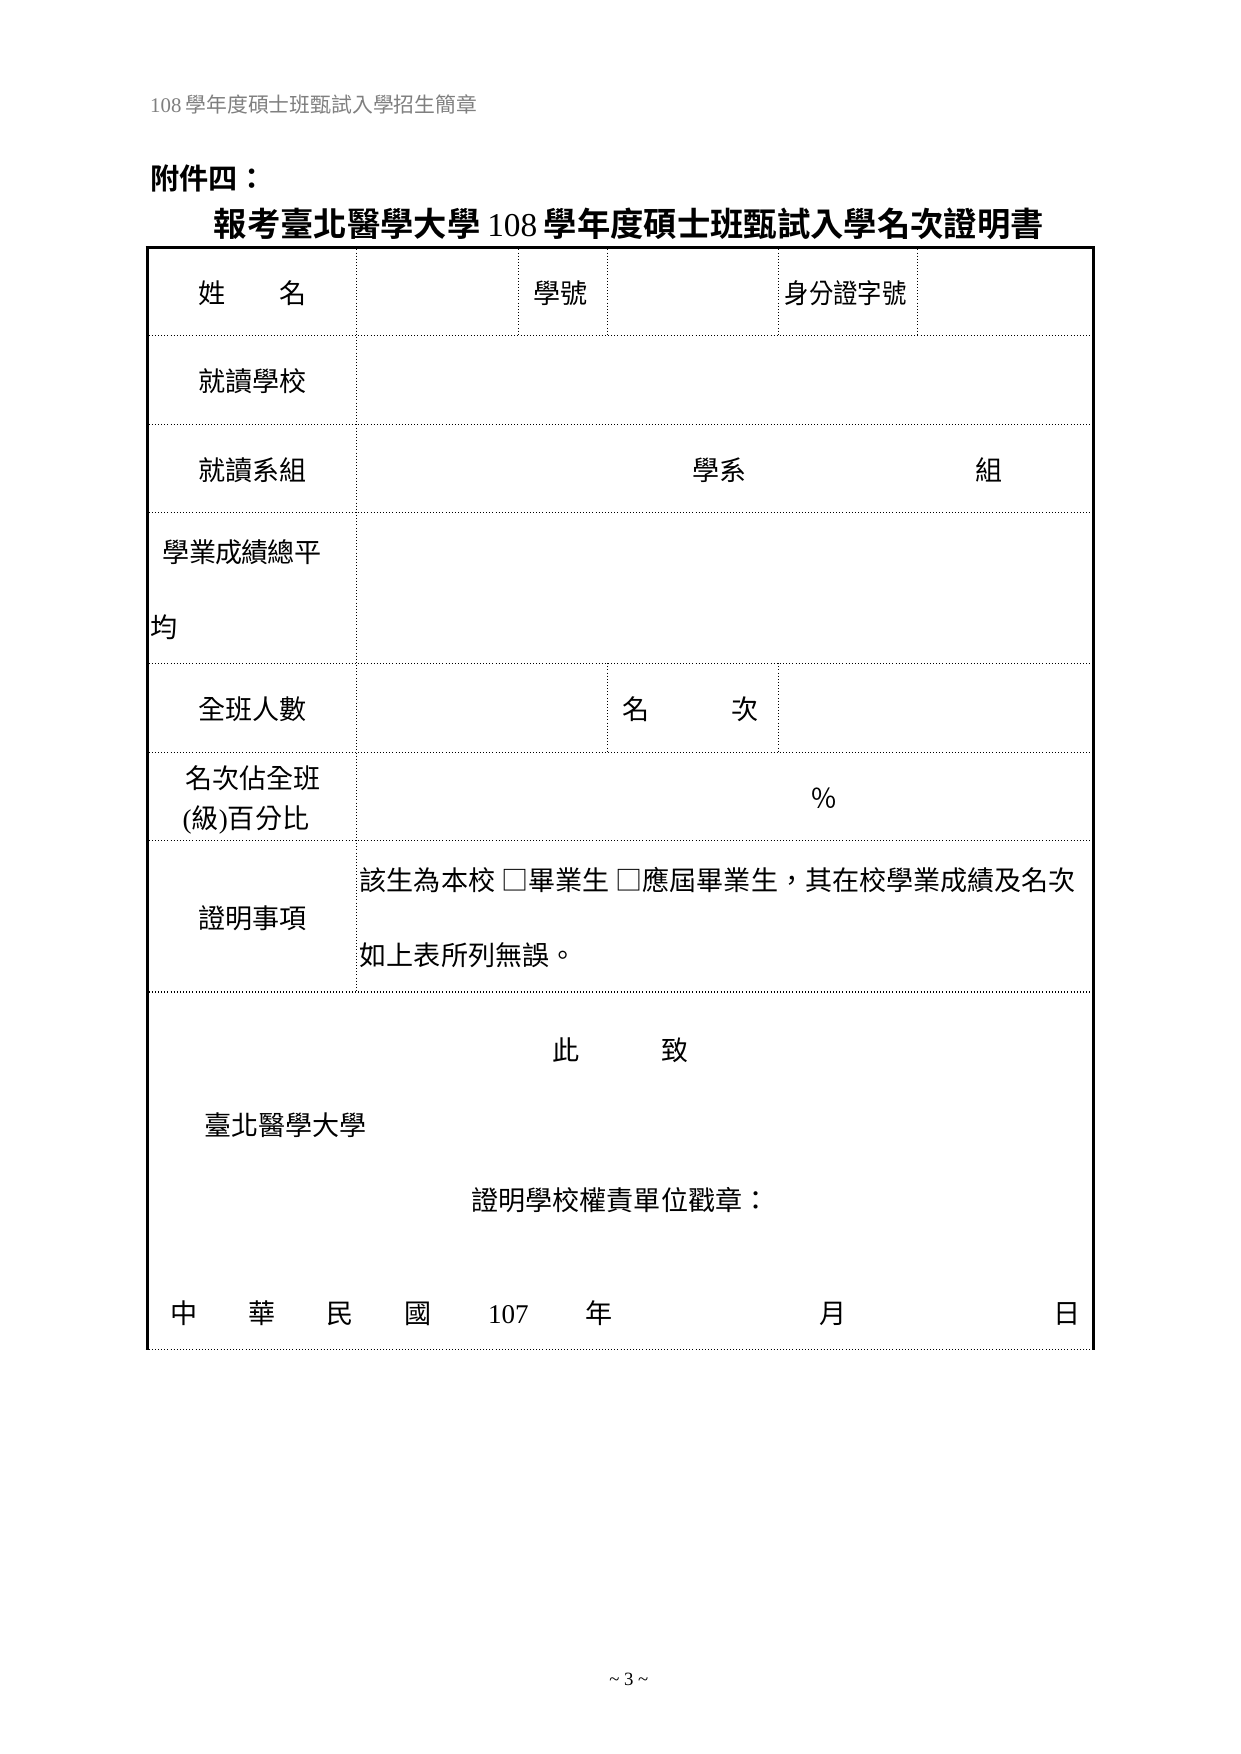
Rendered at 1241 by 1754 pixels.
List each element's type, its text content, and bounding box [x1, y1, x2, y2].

table_cell 全班人數 [149, 663, 357, 752]
table_cell 證明事項 [149, 840, 357, 991]
table_cell 此 致 臺北醫學大學 證明學校權責單位戳章： 中華民國107年 月 日 [149, 991, 1092, 1349]
table_cell 就讀學校 [149, 335, 357, 423]
subtitle 報考臺北醫學大學108學年度碩士班甄試入學名次證明書 [150, 198, 1107, 246]
table_cell [779, 663, 1092, 752]
table_header 學號 [518, 249, 608, 335]
table_header 身分證字號 [779, 249, 918, 335]
table_header 姓 名 [149, 249, 357, 335]
table_cell 學系 組 [357, 424, 1092, 512]
table_cell 名次佔全班(級)百分比 [149, 752, 357, 840]
table_cell [357, 663, 608, 752]
table_header [357, 249, 518, 335]
table_header [918, 249, 1092, 335]
table_cell 名 次 [608, 663, 778, 752]
table_cell ％ [357, 752, 1092, 840]
table_cell 該生為本校 □畢業生 □應屆畢業生，其在校學業成績及名次如上表所列無誤。 [357, 840, 1092, 991]
table_cell 學業成績總平均 [149, 512, 357, 663]
table_cell [357, 335, 1092, 423]
table_header [608, 249, 778, 335]
table_cell 就讀系組 [149, 424, 357, 512]
subtitle 附件四： [150, 156, 1107, 198]
table_cell [357, 512, 1092, 663]
